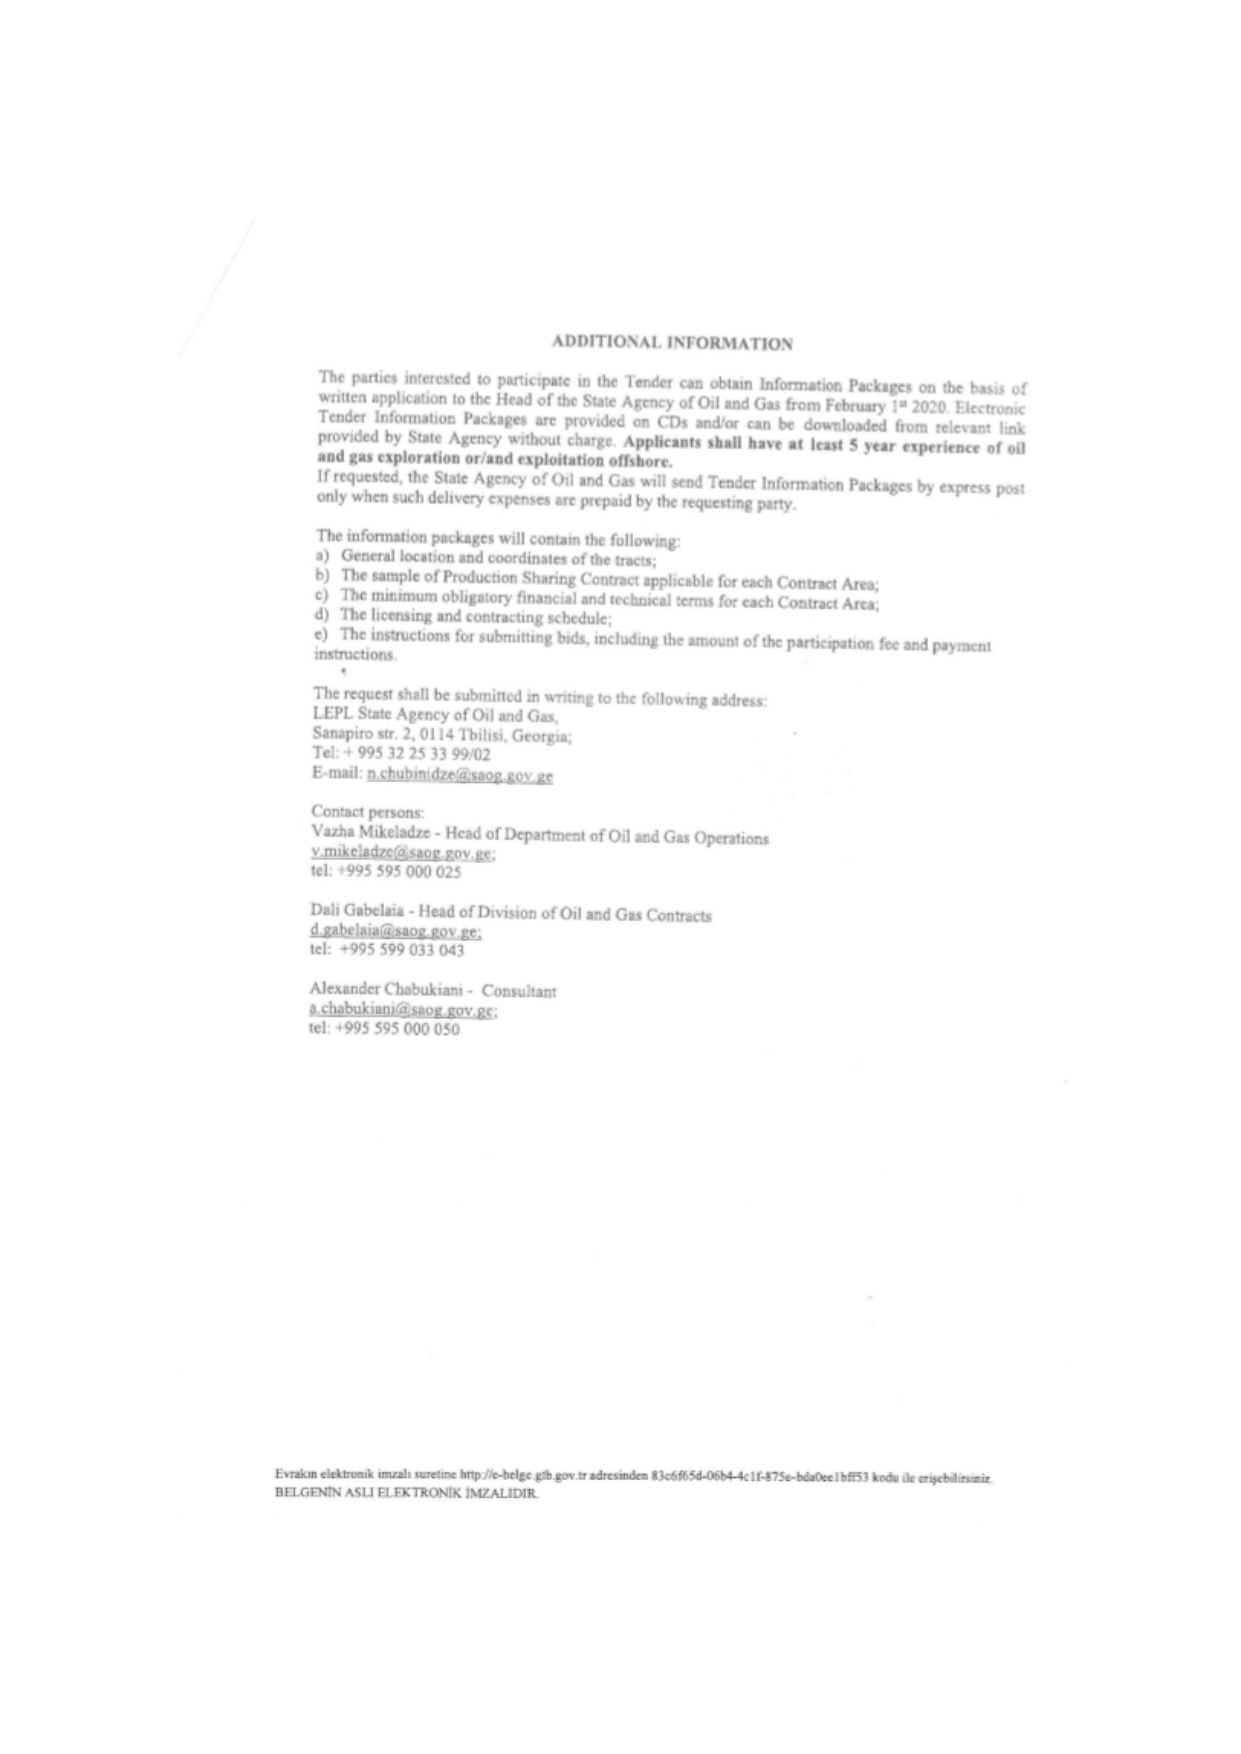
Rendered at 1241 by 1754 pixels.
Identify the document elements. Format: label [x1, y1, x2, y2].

picture [147, 194, 1093, 1535]
